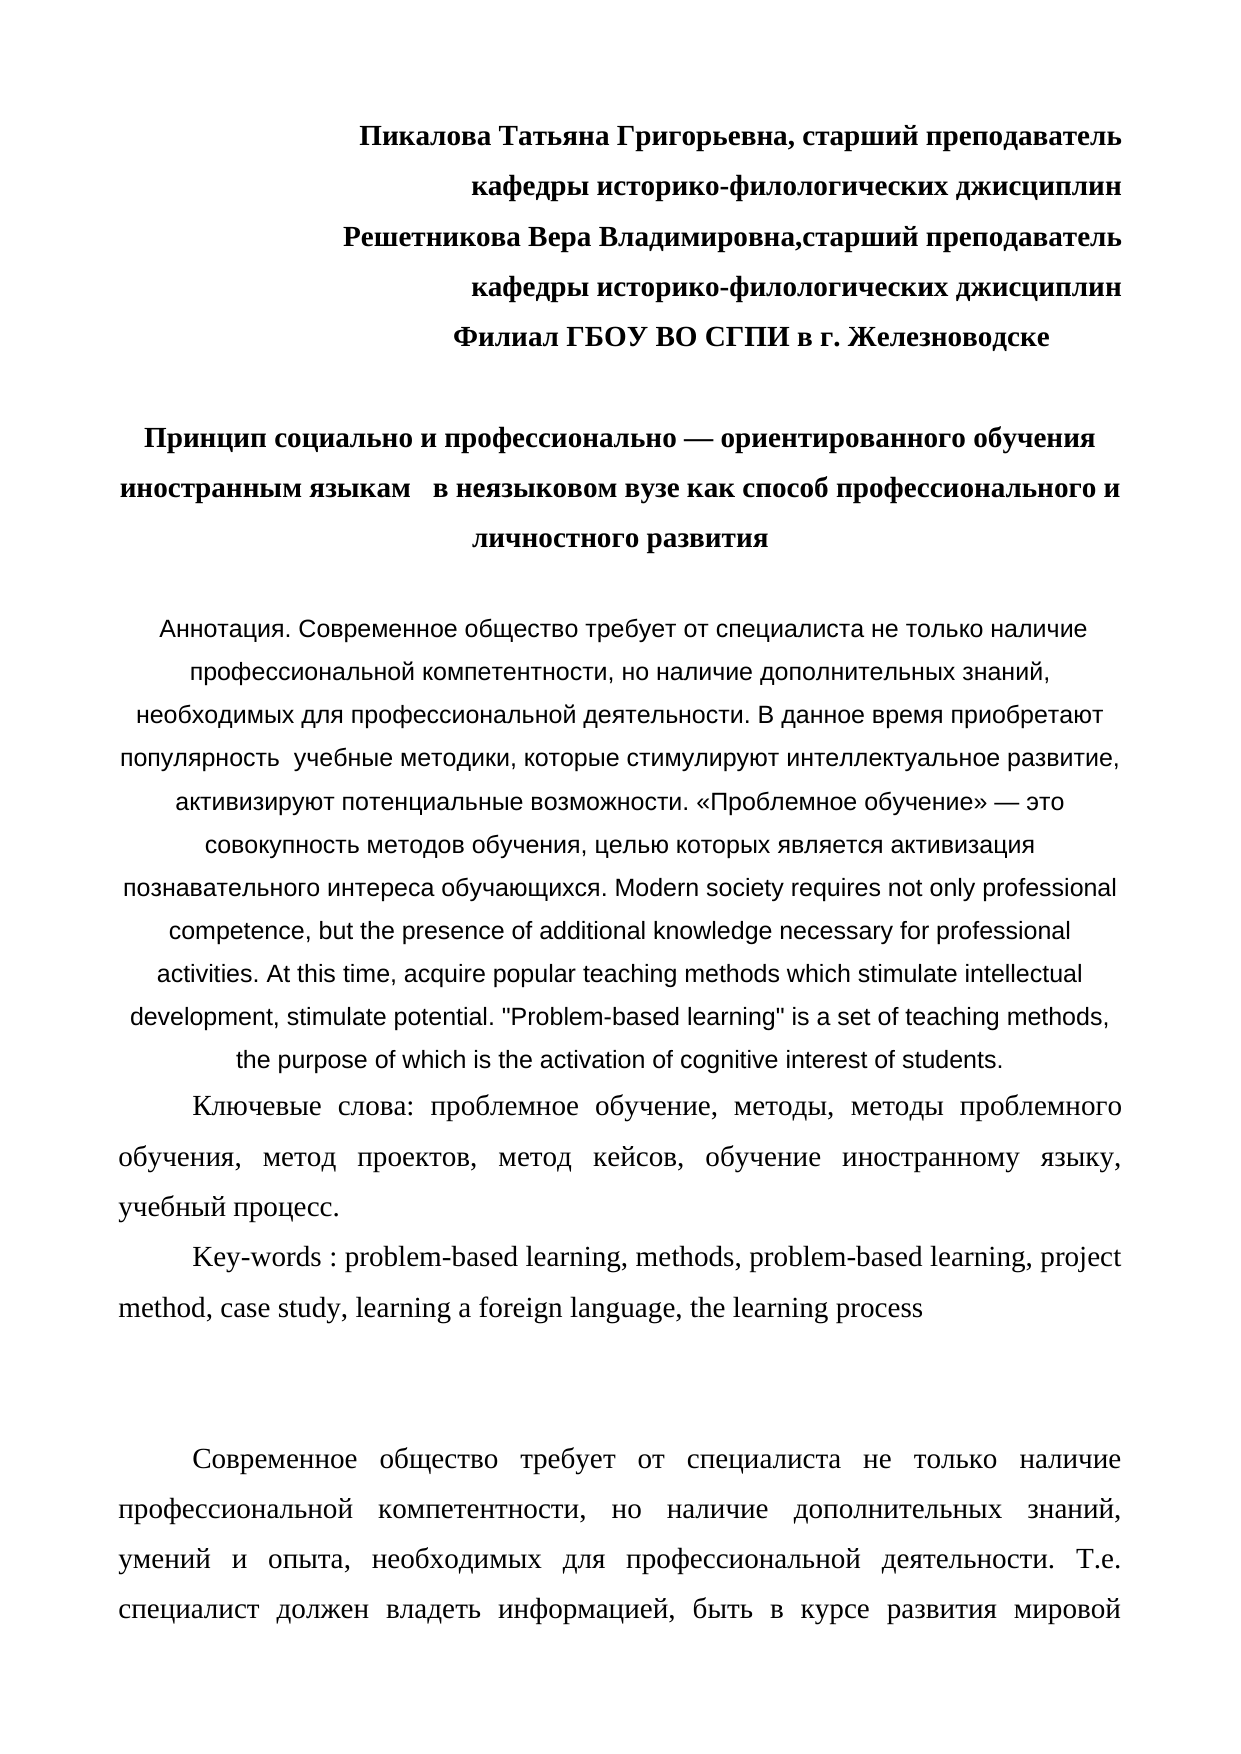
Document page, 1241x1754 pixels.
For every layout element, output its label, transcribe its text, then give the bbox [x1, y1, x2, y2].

text Ключевые слова: проблемное обучение, методы, методы проблемного обучения, метод проектов, метод кейсов, обучение иностранному языку, учебный процесс. [118, 1088, 1122, 1223]
text кафедры историко-филологических джисциплин [118, 168, 1122, 202]
text Пикалова Татьяна Григорьевна, старший преподаватель [118, 118, 1122, 152]
text кафедры историко-филологических джисциплин [118, 269, 1122, 303]
text Key-words : problem-based learning, methods, problem-based learning, project method, case study, learning a foreign language, the learning process [118, 1239, 1122, 1323]
text Принцип социально и профессионально — ориентированного обучения иностранным языкам в неязыковом вузе как способ профессионального и личностного развития [118, 420, 1122, 554]
text Решетникова Вера Владимировна,старший преподаватель [118, 219, 1122, 252]
text Аннотация. Современное общество требует от специалиста не только наличие профессиональной компетентности, но наличие дополнительных знаний, необходимых для профессиональной деятельности. В данное время приобретают популярность учебные методики, которые стимулируют интеллектуальное развитие, активизируют потенциальные возможности. «Проблемное обучение» — это совокупность методов обучения, целью которых является активизация познавательного интереса обучающихся. Modern society requires not only professional competence, but the presence of additional knowledge necessary for professional activities. At this time, acquire popular teaching methods which stimulate intellectual development, stimulate potential. "Problem-based learning" is a set of teaching methods, the purpose of which is the activation of cognitive interest of students. [118, 614, 1122, 1074]
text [118, 1441, 1122, 1625]
text Филиал ГБОУ ВО СГПИ в г. Железноводске [118, 319, 1122, 353]
